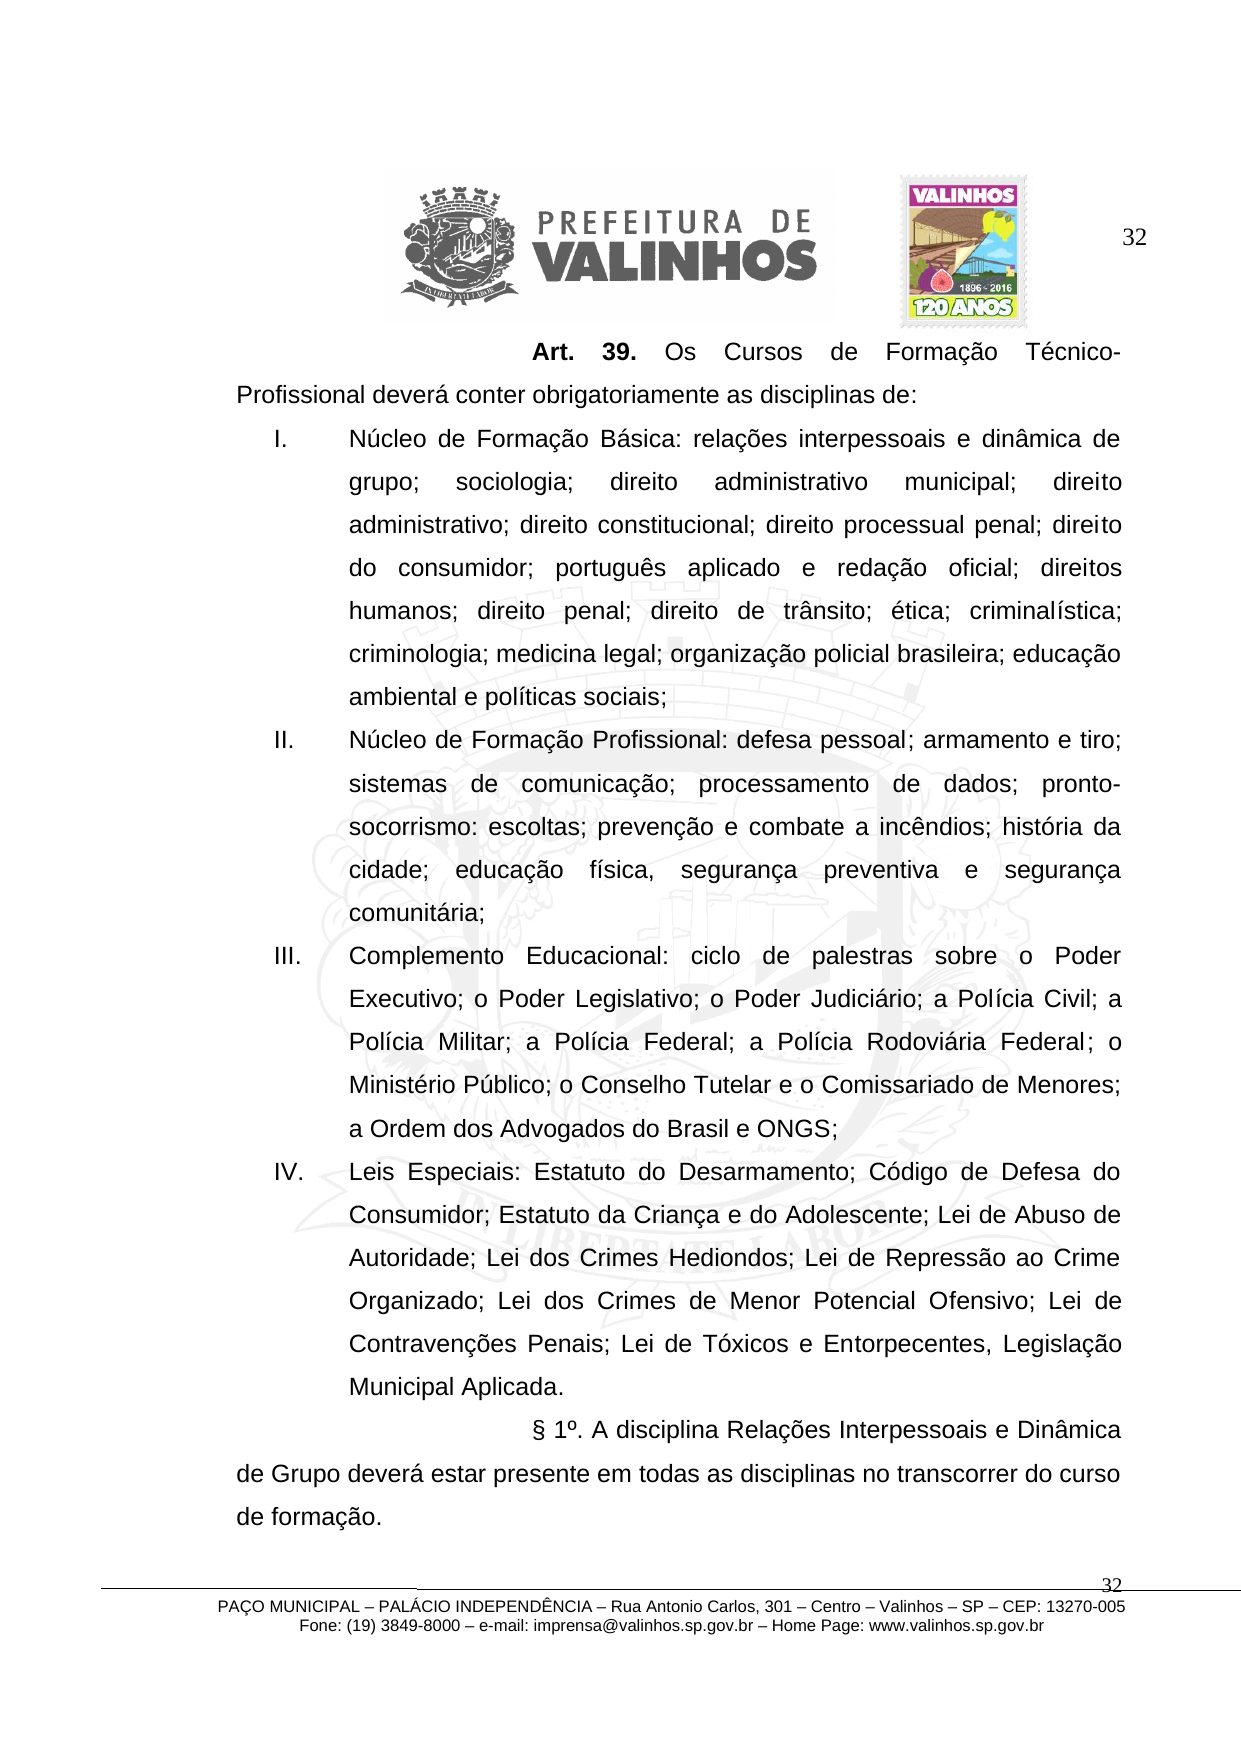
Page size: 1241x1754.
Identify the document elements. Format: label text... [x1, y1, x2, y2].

list Complemento Educacional: ciclo de palestras sobre o Poder Executivo; o Poder Legislativo; o Poder Judiciário; a Polícia Civil; a Polícia Militar; a Polícia Federal; a Polícia Rodoviária Federal; o Ministério Público; o Conselho Tutelar e o Comissariado de Menores; a Ordem dos Advogados do Brasil e ONGS; [274, 941, 1122, 1142]
list Núcleo de Formação Básica: relações interpessoais e dinâmica de grupo; sociologia; direito administrativo municipal; direito administrativo; direito constitucional; direito processual penal; direito do consumidor; português aplicado e redação oficial; direitos humanos; direito penal; direito de trânsito; ética; criminalística; criminologia; medicina legal; organização policial brasileira; educação ambiental e políticas sociais; [274, 423, 1122, 711]
list Leis Especiais: Estatuto do Desarmamento; Código de Defesa do Consumidor; Estatuto da Criança e do Adolescente; Lei de Abuso de Autoridade; Lei dos Crimes Hediondos; Lei de Repressão ao Crime Organizado; Lei dos Crimes de Menor Potencial Ofensivo; Lei de Contravenções Penais; Lei de Tóxicos e Entorpecentes, Legislação Municipal Aplicada. [274, 1157, 1122, 1401]
picture [893, 167, 1034, 335]
text Art. 39. Os Cursos de Formação Técnico-Profissional deverá conter obrigatoriamente as disciplinas de: [236, 337, 1122, 409]
list Núcleo de Formação Profissional: defesa pessoal; armamento e tiro; sistemas de comunicação; processamento de dados; pronto-socorrismo: escoltas; prevenção e combate a incêndios; história da cidade; educação física, segurança preventiva e segurança comunitária; [274, 725, 1122, 927]
text § 1º. A disciplina Relações Interpessoais e Dinâmica de Grupo deverá estar presente em todas as disciplinas no transcorrer do curso de formação. [236, 1415, 1122, 1530]
